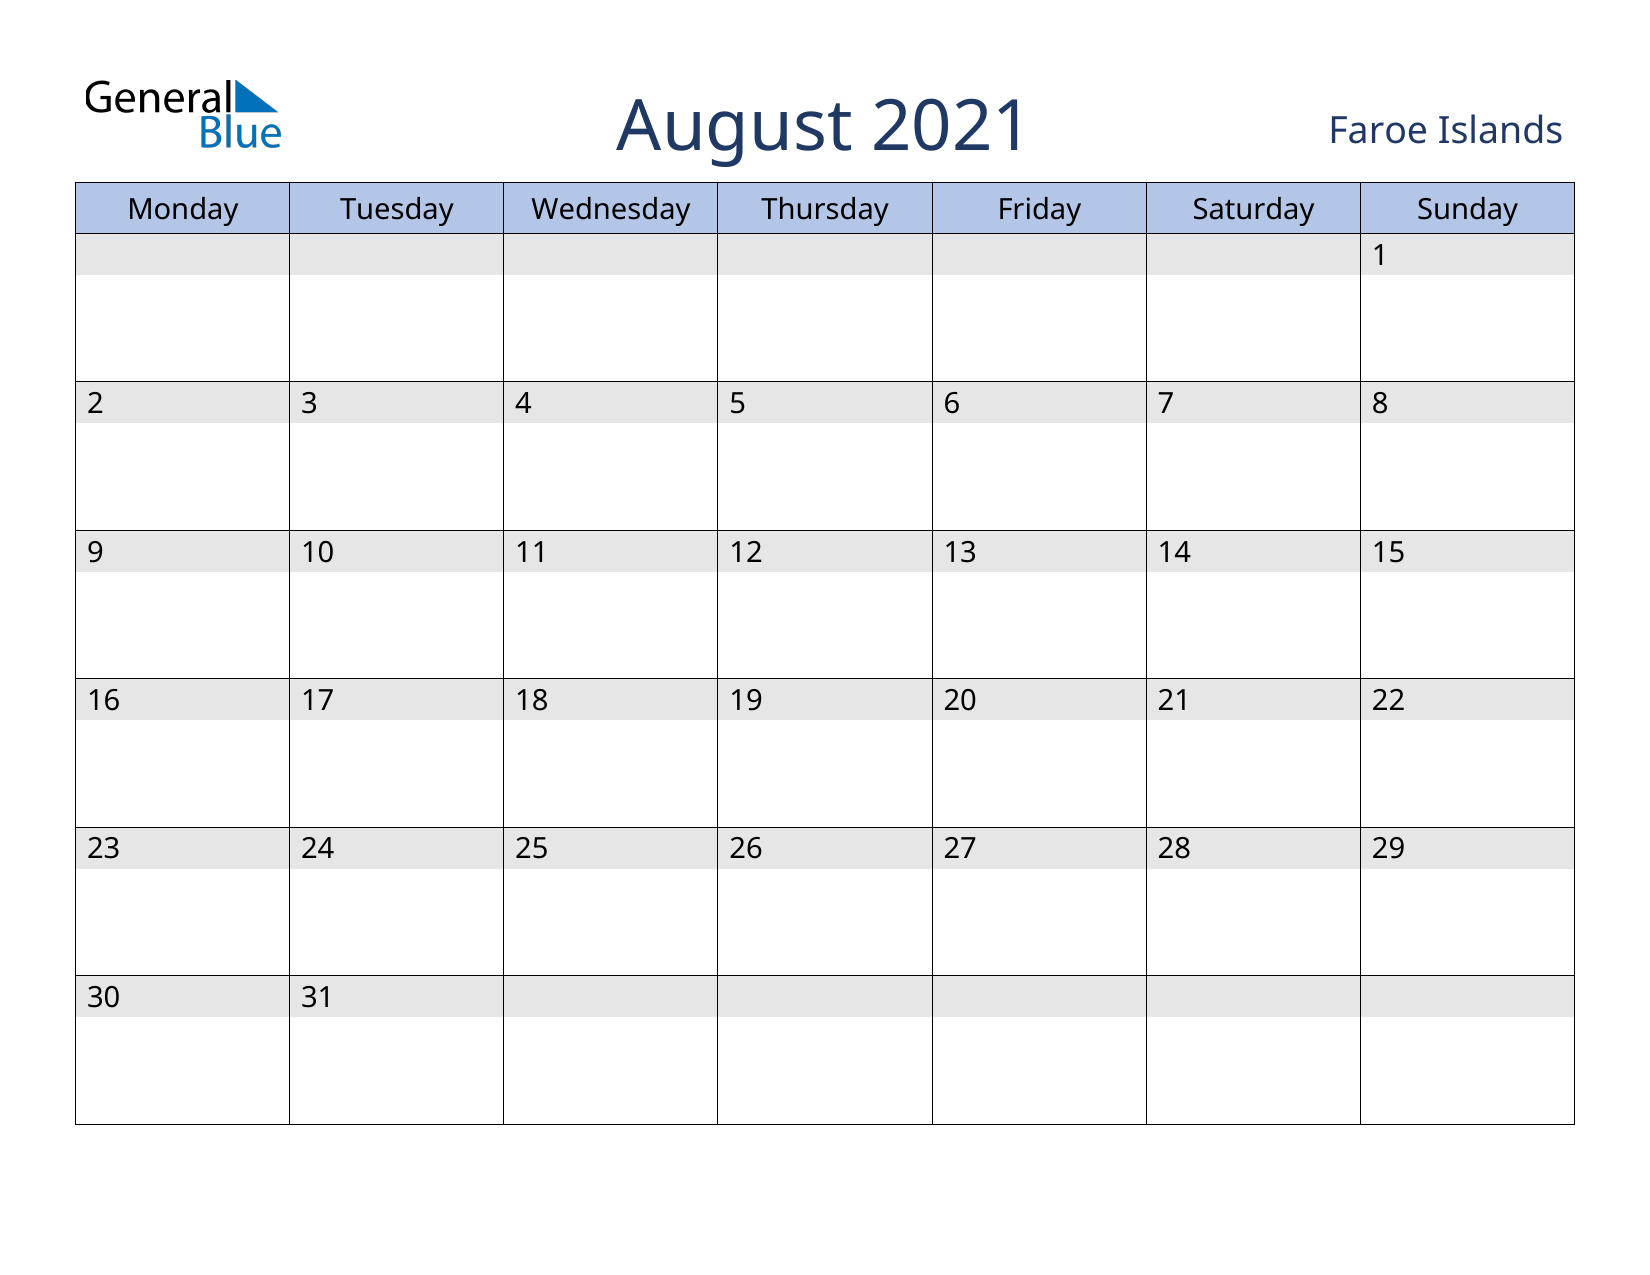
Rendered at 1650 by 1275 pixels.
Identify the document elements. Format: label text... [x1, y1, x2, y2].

table_header [76, 75, 503, 182]
table_cell 10 [290, 531, 503, 572]
table_cell 3 [290, 382, 503, 423]
table_cell 28 [1147, 828, 1360, 869]
table_cell [290, 869, 503, 975]
table_cell 21 [1147, 679, 1360, 720]
table_cell [290, 572, 503, 678]
table_cell 7 [1147, 382, 1360, 423]
table_cell Sunday [1361, 183, 1574, 233]
table_cell [76, 275, 289, 381]
table_cell 14 [1147, 531, 1360, 572]
table_cell 5 [718, 382, 932, 423]
table_cell [290, 234, 503, 275]
table_cell 20 [933, 679, 1146, 720]
table_cell 2 [76, 382, 289, 423]
table_cell 9 [76, 531, 289, 572]
table_cell [1147, 234, 1360, 275]
table_header August 2021 [504, 75, 1146, 182]
table_cell [504, 275, 717, 381]
table_cell [290, 423, 503, 530]
table_cell [718, 234, 932, 275]
table_header Faroe Islands [1146, 75, 1574, 182]
table_cell [933, 423, 1146, 530]
table_cell [504, 572, 717, 678]
table_cell [76, 234, 289, 275]
table_cell 4 [504, 382, 717, 423]
table_cell [290, 1017, 503, 1123]
table_cell 27 [933, 828, 1146, 869]
table_cell [1147, 976, 1360, 1017]
table_cell [718, 976, 932, 1017]
table_cell 1 [1361, 234, 1574, 275]
table_cell [1361, 976, 1574, 1017]
table_cell Tuesday [290, 183, 503, 233]
table_cell [504, 234, 717, 275]
table_cell [1147, 275, 1360, 381]
table_cell [1147, 423, 1360, 530]
table_cell 18 [504, 679, 717, 720]
table_cell 23 [76, 828, 289, 869]
table_cell Saturday [1147, 183, 1360, 233]
table_cell [1361, 720, 1574, 827]
table_cell 15 [1361, 531, 1574, 572]
table_cell 22 [1361, 679, 1574, 720]
table_cell 13 [933, 531, 1146, 572]
table_cell [76, 869, 289, 975]
table_cell [933, 869, 1146, 975]
table_cell [1361, 1017, 1574, 1123]
table_cell Friday [933, 183, 1146, 233]
table_cell [1147, 572, 1360, 678]
table_cell 26 [718, 828, 932, 869]
table_cell Thursday [718, 183, 932, 233]
table_cell [1147, 720, 1360, 827]
table_cell [504, 720, 717, 827]
table_cell [504, 1017, 717, 1123]
table_cell 16 [76, 679, 289, 720]
table_cell [504, 869, 717, 975]
table_cell [1361, 572, 1574, 678]
table_cell [290, 720, 503, 827]
table_cell [933, 720, 1146, 827]
table_cell [933, 572, 1146, 678]
table_cell [718, 720, 932, 827]
table_cell [1361, 869, 1574, 975]
table_cell Monday [76, 183, 289, 233]
table_cell [290, 275, 503, 381]
table_cell [1361, 423, 1574, 530]
table_cell 24 [290, 828, 503, 869]
table_cell 31 [290, 976, 503, 1017]
table_cell [718, 275, 932, 381]
table_cell [1361, 275, 1574, 381]
table_cell [1147, 1017, 1360, 1123]
table_cell [718, 423, 932, 530]
table_cell 6 [933, 382, 1146, 423]
table_cell [933, 976, 1146, 1017]
table_cell 30 [76, 976, 289, 1017]
table_cell 19 [718, 679, 932, 720]
table_cell [933, 275, 1146, 381]
table_cell [76, 423, 289, 530]
table_cell [504, 423, 717, 530]
table_cell [718, 1017, 932, 1123]
table_cell 29 [1361, 828, 1574, 869]
table_cell [933, 234, 1146, 275]
table_cell 12 [718, 531, 932, 572]
table_cell [933, 1017, 1146, 1123]
table_cell 11 [504, 531, 717, 572]
table_cell [718, 572, 932, 678]
table_cell [1147, 869, 1360, 975]
table_cell 25 [504, 828, 717, 869]
table_cell [76, 1017, 289, 1123]
table_cell 8 [1361, 382, 1574, 423]
table_cell [504, 976, 717, 1017]
table_cell [718, 869, 932, 975]
table_cell [76, 572, 289, 678]
table_cell 17 [290, 679, 503, 720]
table_cell Wednesday [504, 183, 717, 233]
picture [86, 80, 281, 148]
table_cell [76, 720, 289, 827]
